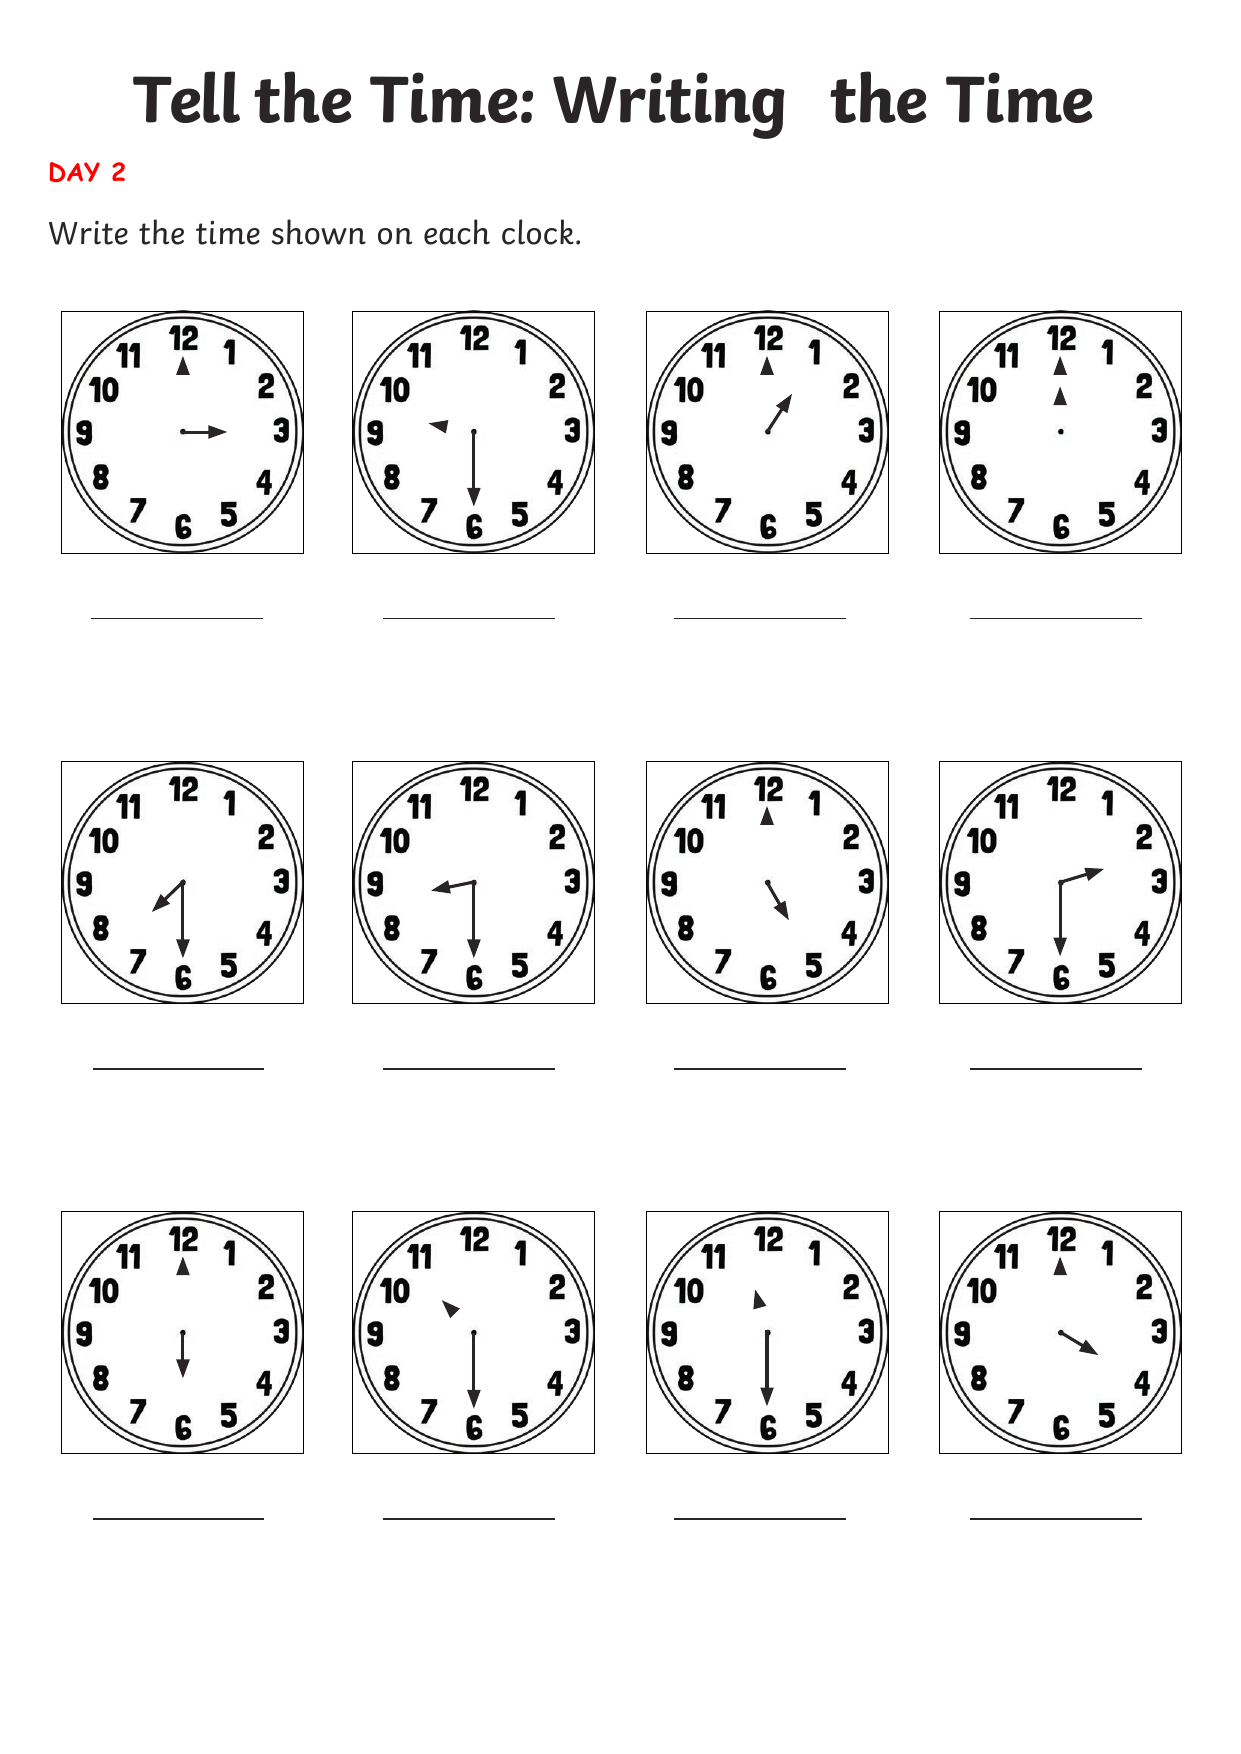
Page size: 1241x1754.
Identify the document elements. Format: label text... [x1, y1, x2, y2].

picture [353, 312, 594, 553]
picture [353, 1212, 594, 1453]
picture [647, 1212, 888, 1453]
picture [62, 312, 303, 553]
picture [647, 312, 888, 553]
picture [940, 312, 1181, 553]
picture [940, 762, 1181, 1003]
picture [647, 762, 888, 1003]
picture [353, 762, 594, 1003]
picture [62, 1212, 303, 1453]
picture [940, 1212, 1181, 1453]
text Write the time shown on each clock. [48, 213, 1196, 253]
picture [62, 762, 303, 1003]
text DAY 2 [48, 154, 1196, 189]
